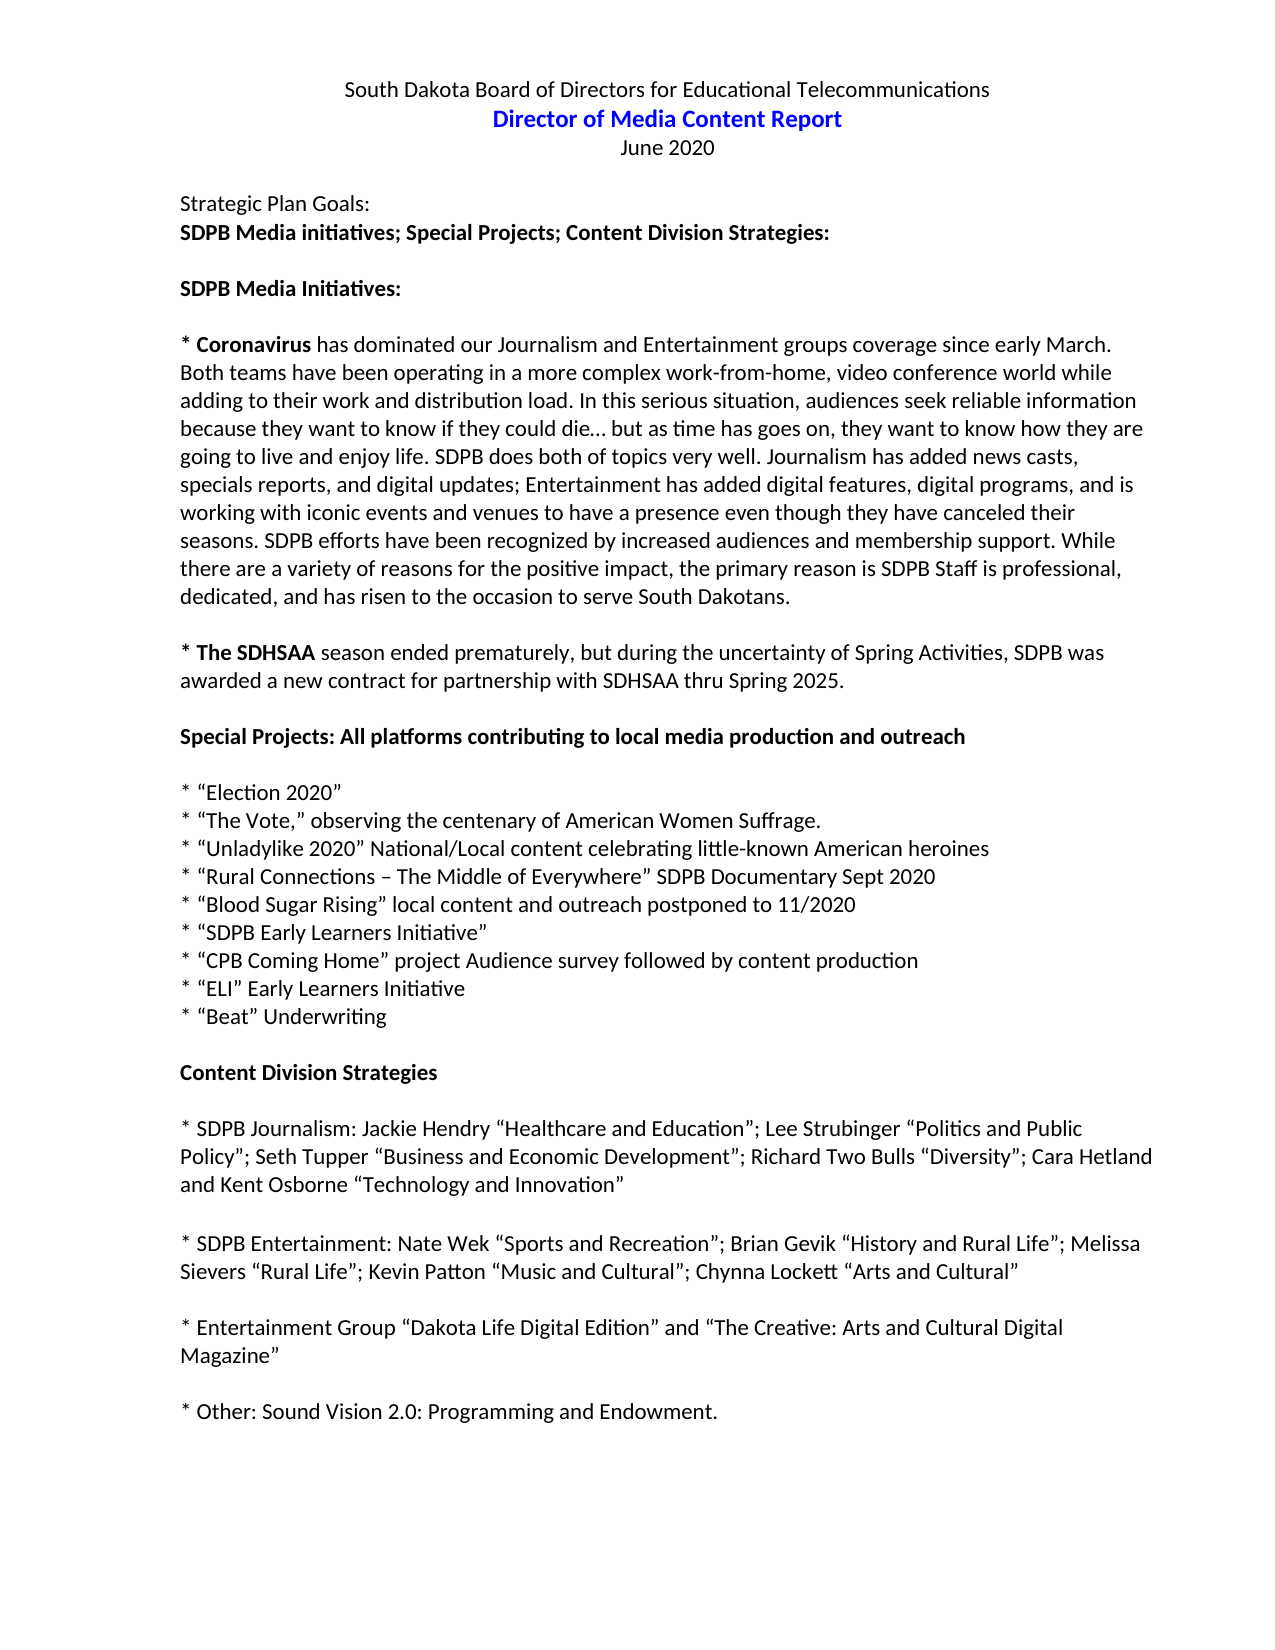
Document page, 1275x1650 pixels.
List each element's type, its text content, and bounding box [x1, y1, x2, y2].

text * SDPB Journalism: Jackie Hendry “Healthcare and Education”; Lee Strubinger “Politics and Public Policy”; Seth Tupper “Business and Economic Development”; Richard Two Bulls “Diversity”; Cara Hetland and Kent Osborne “Technology and Innovation” [180, 1114, 1155, 1229]
text Special Projects: All platforms contributing to local media production and outreach [180, 722, 1155, 750]
text SDPB Media Initiatives: [180, 274, 1155, 302]
text * “CPB Coming Home” project Audience survey followed by content production * “ELI” Early Learners Initiative * “Beat” Underwriting Content Division Strategies [180, 946, 1155, 1086]
text * Other: Sound Vision 2.0: Programming and Endowment. [180, 1397, 1155, 1425]
text Director of Media Content Report [180, 103, 1155, 133]
text Strategic Plan Goals: [180, 189, 1155, 218]
text * “Election 2020” * “The Vote,” observing the centenary of American Women Suffrage. * “Unladylike 2020” National/Local content celebrating little-known American heroines * “Rural Connections – The Middle of Everywhere” SDPB Documentary Sept 2020 * “Blood Sugar Rising” local content and outreach postponed to 11/2020 * “SDPB Early Learners Initiative” [180, 778, 1155, 946]
text * SDPB Entertainment: Nate Wek “Sports and Recreation”; Brian Gevik “History and Rural Life”; Melissa Sievers “Rural Life”; Kevin Patton “Music and Cultural”; Chynna Lockett “Arts and Cultural” [180, 1229, 1155, 1285]
text * Coronavirus has dominated our Journalism and Entertainment groups coverage since early March. Both teams have been operating in a more complex work-from-home, video conference world while adding to their work and distribution load. In this serious situation, audiences seek reliable information because they want to know if they could die… but as time has goes on, they want to know how they are going to live and enjoy life. SDPB does both of topics very well. Journalism has added news casts, specials reports, and digital updates; Entertainment has added digital features, digital programs, and is working with iconic events and venues to have a presence even though they have canceled their seasons. SDPB efforts have been recognized by increased audiences and membership support. While there are a variety of reasons for the positive impact, the primary reason is SDPB Staff is professional, dedicated, and has risen to the occasion to serve South Dakotans. [180, 330, 1155, 610]
text June 2020 [180, 133, 1155, 162]
text * Entertainment Group “Dakota Life Digital Edition” and “The Creative: Arts and Cultural Digital Magazine” [180, 1313, 1155, 1369]
text South Dakota Board of Directors for Educational Telecommunications [180, 75, 1155, 103]
text * The SDHSAA season ended prematurely, but during the uncertainty of Spring Activities, SDPB was awarded a new contract for partnership with SDHSAA thru Spring 2025. [180, 638, 1155, 694]
text SDPB Media initiatives; Special Projects; Content Division Strategies: [180, 218, 1155, 246]
